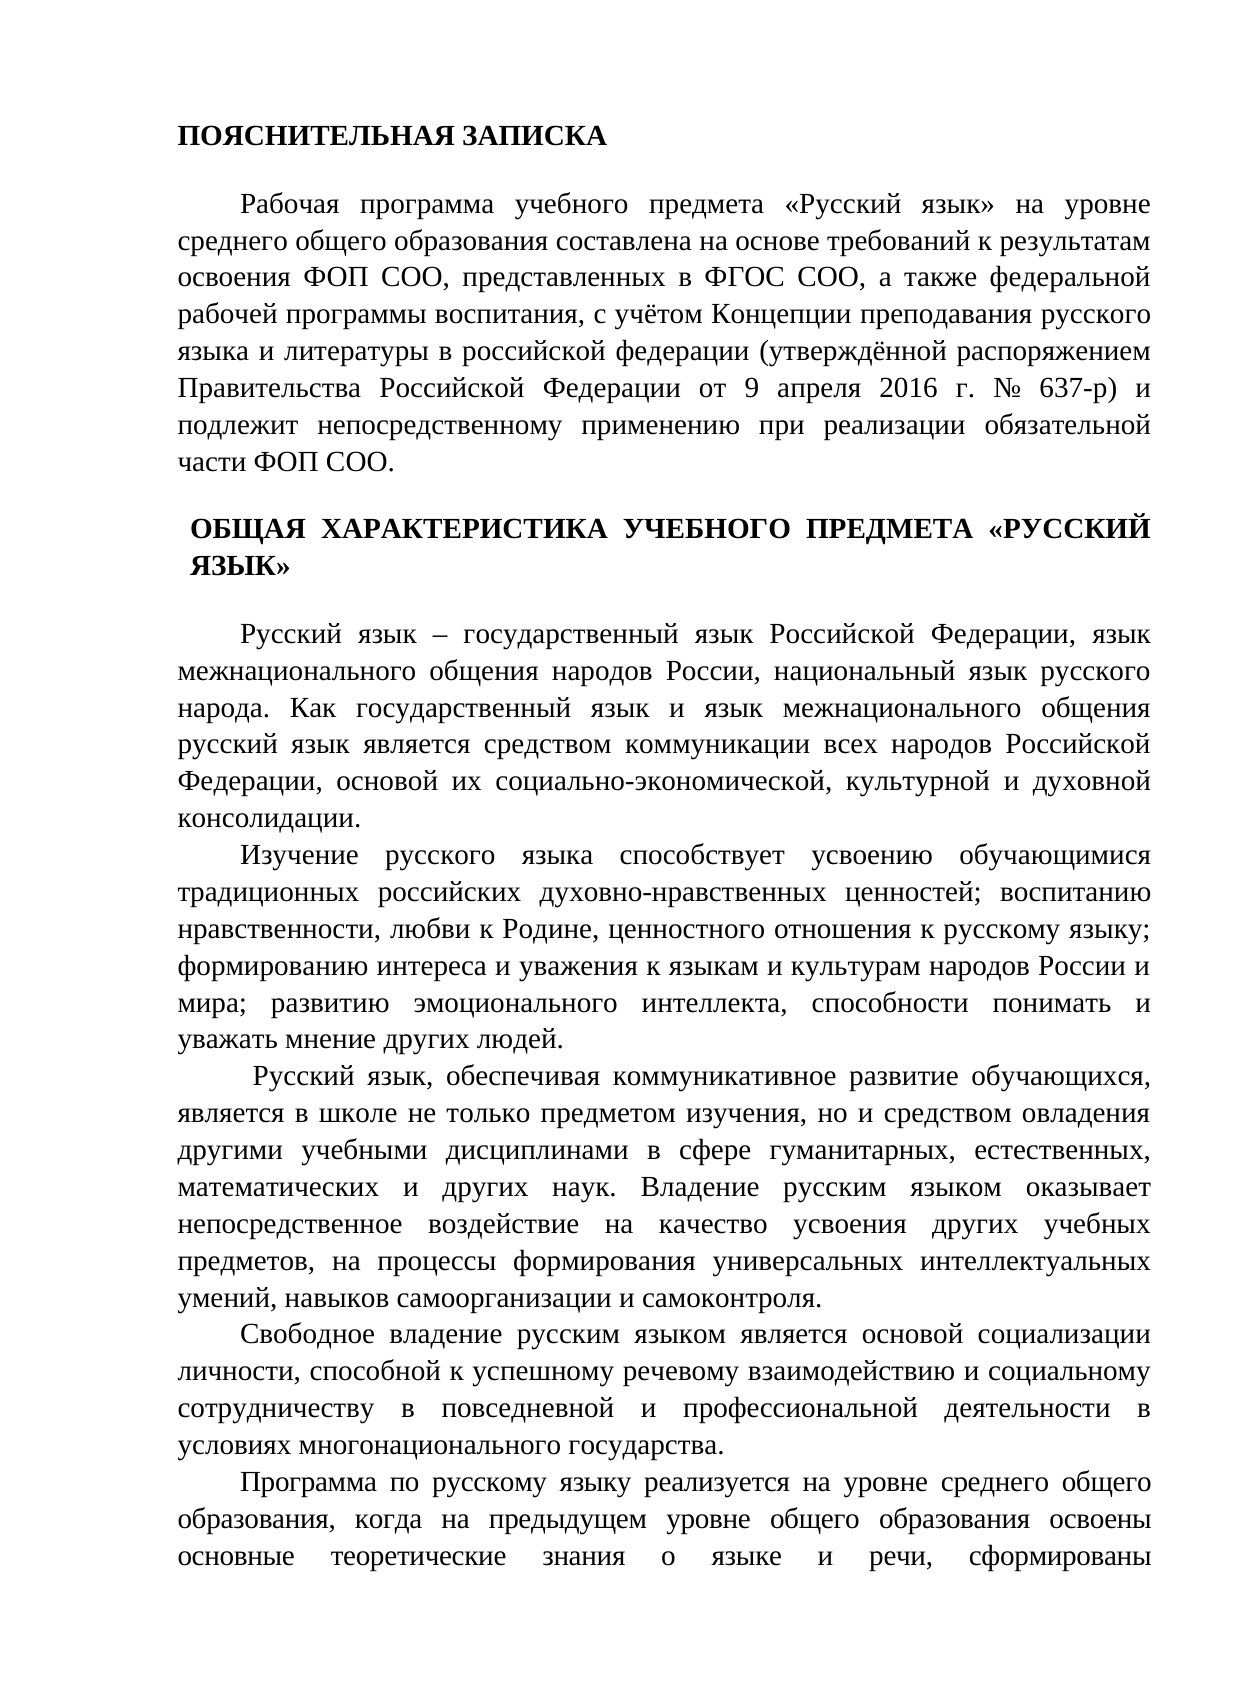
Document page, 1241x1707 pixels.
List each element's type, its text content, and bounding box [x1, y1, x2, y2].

text Русский язык – государственный язык Российской Федерации, язык межнационального общения народов России, национальный язык русского народа. Как государственный язык и язык межнационального общения русский язык является средством коммуникации всех народов Российской Федерации, основой их социально-экономической, культурной и духовной консолидации. [177, 616, 1152, 834]
text ПОЯСНИТЕЛЬНАЯ ЗАПИСКА [177, 118, 1152, 152]
text Русский язык, обеспечивая коммуникативное развитие обучающихся, является в школе не только предметом изучения, но и средством овладения другими учебными дисциплинами в сфере гуманитарных, естественных, математических и других наук. Владение русским языком оказывает непосредственное воздействие на качество усвоения других учебных предметов, на процессы формирования универсальных интеллектуальных умений, навыков самоорганизации и самоконтроля. [177, 1058, 1152, 1313]
text ОБЩАЯ ХАРАКТЕРИСТИКА УЧЕБНОГО ПРЕДМЕТА «РУССКИЙ ЯЗЫК» [190, 511, 1152, 582]
text Рабочая программа учебного предмета «Русский язык» на уровне среднего общего образования составлена на основе требований к результатам освоения ФОП СОО, представленных в ФГОС СОО, а также федеральной рабочей программы воспитания, с учётом Концепции преподавания русского языка и литературы в российской федерации (утверждённой распоряжением Правительства Российской Федерации от 9 апреля 2016 г. № 637-р) и подлежит непосредственному применению при реализации обязательной части ФОП СОО. [177, 186, 1152, 477]
text Свободное владение русским языком является основой социализации личности, способной к успешному речевому взаимодействию и социальному сотрудничеству в повседневной и профессиональной деятельности в условиях многонационального государства. [177, 1317, 1152, 1461]
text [177, 1464, 1152, 1571]
text Изучение русского языка способствует усвоению обучающимися традиционных российских духовно-нравственных ценностей; воспитанию нравственности, любви к Родине, ценностного отношения к русскому языку; формированию интереса и уважения к языкам и культурам народов России и мира; развитию эмоционального интеллекта, способности понимать и уважать мнение других людей. [177, 837, 1152, 1055]
